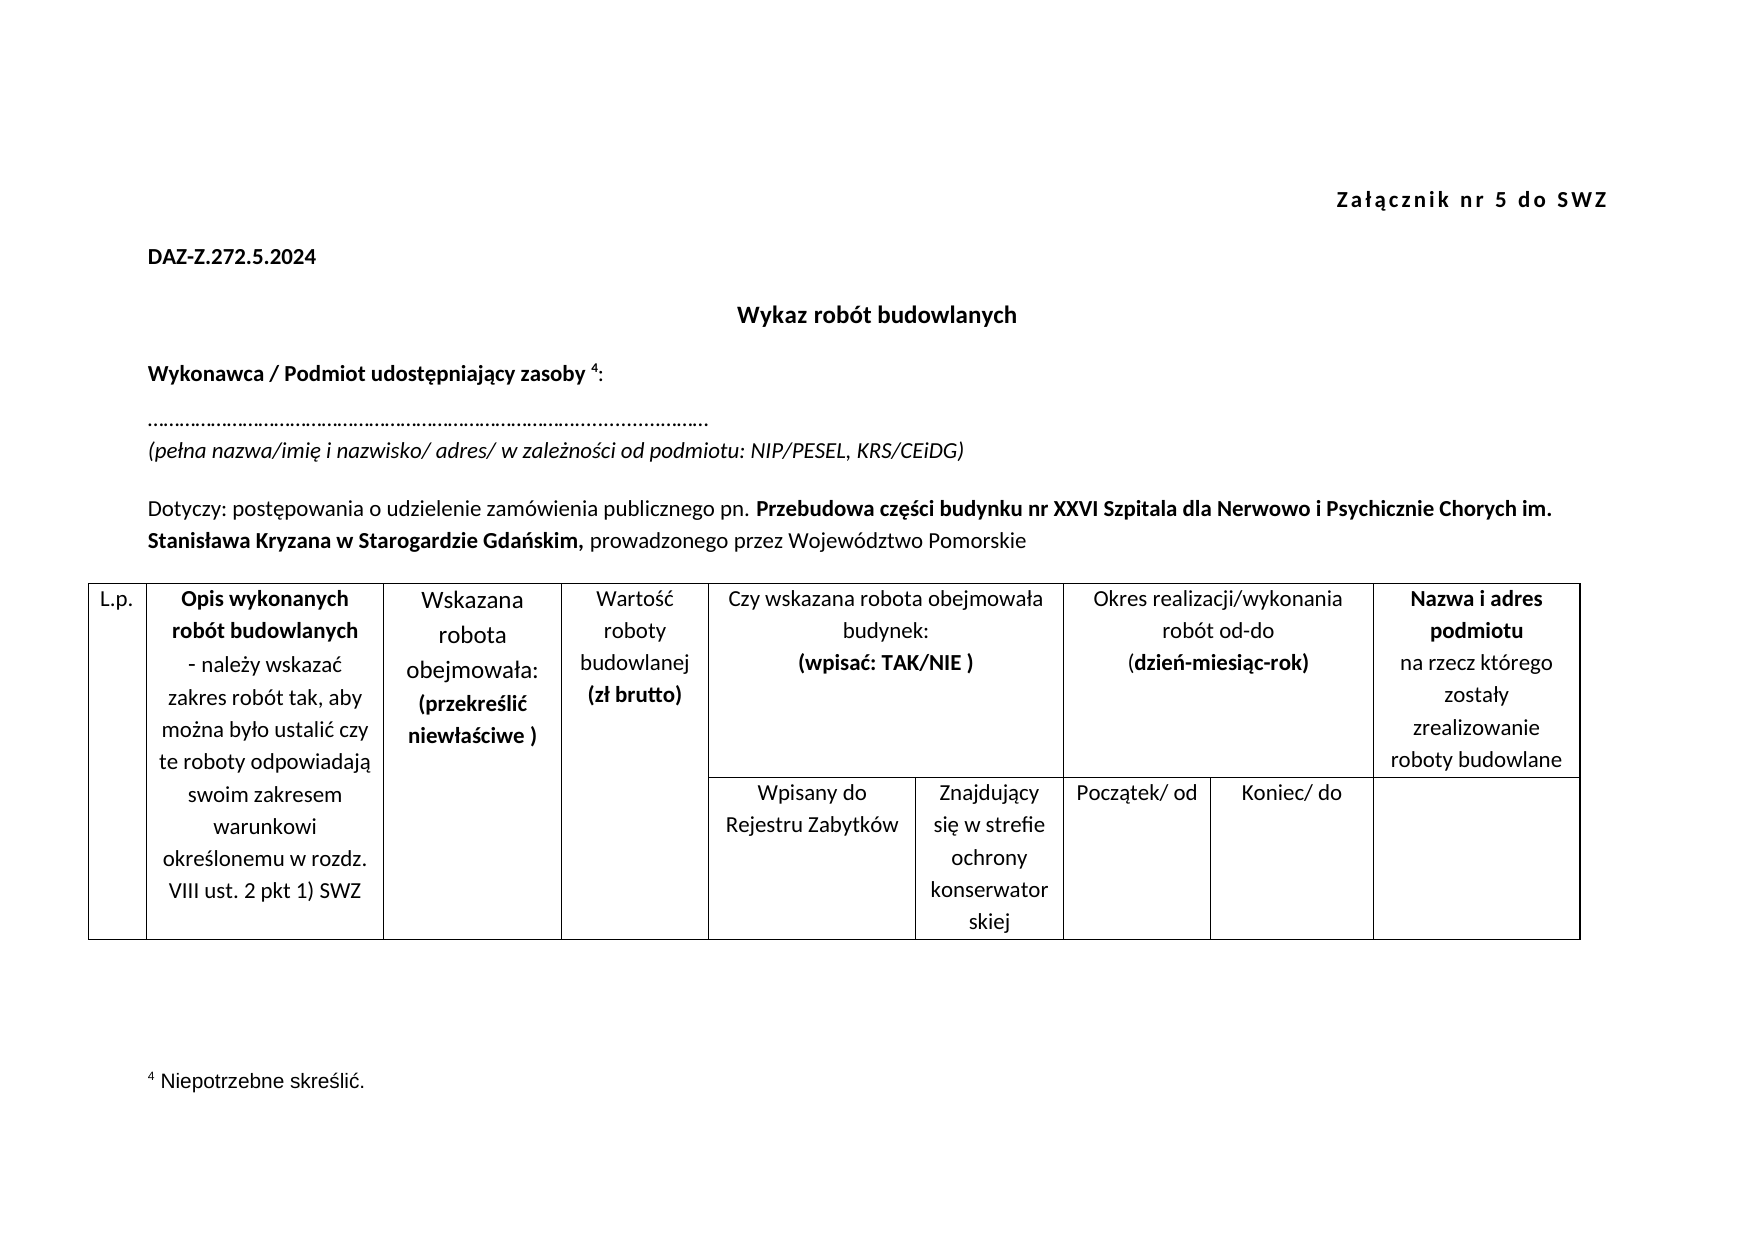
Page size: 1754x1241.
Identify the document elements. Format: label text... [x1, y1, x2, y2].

text Dotyczy: postępowania o udzielenie zamówienia publicznego pn. Przebudowa części budynku nr XXVI Szpitala dla Nerwowo i Psychicznie Chorych im. Stanisława Kryzana w Starogardzie Gdańskim, prowadzonego przez Województwo Pomorskie [148, 494, 1606, 554]
table_header L.p. [89, 584, 146, 939]
table_cell Początek/ od [1064, 778, 1210, 939]
table_header Czy wskazana robota obejmowała budynek: (wpisać: TAK/NIE ) [709, 584, 1063, 777]
table_cell Koniec/ do [1211, 778, 1373, 939]
subtitle Załącznik nr 5 do SWZ [148, 185, 1606, 213]
table_header Wartość roboty budowlanej (zł brutto) [562, 584, 708, 939]
table_header Nazwa i adres podmiotu na rzecz którego zostały zrealizowanie roboty budowlane [1374, 584, 1579, 777]
text Wykonawca / Podmiot udostępniający zasoby : [148, 359, 1606, 388]
table_cell [1374, 778, 1579, 939]
table_header Wskazana robota obejmowała: (przekreślić niewłaściwe ) [384, 584, 561, 939]
table_cell Znajdujący się w strefie ochrony konserwatorskiej [916, 778, 1063, 939]
text Wykaz robót budowlanych [148, 299, 1606, 330]
text (pełna nazwa/imię i nazwisko/ adres/ w zależności od podmiotu: NIP/PESEL, KRS/CEiDG) [148, 436, 1606, 464]
table_header Opis wykonanych robót budowlanych - należy wskazać zakres robót tak, aby można było ustalić czy te roboty odpowiadają swoim zakresem warunkowi określonemu w rozdz. VIII ust. 2 pkt 1) SWZ [147, 584, 383, 939]
text DAZ-Z.272.5.2024 [148, 242, 1606, 270]
text ………………………………………………………………………...............……… [148, 404, 1606, 432]
table_header Okres realizacji/wykonania robót od-do (dzień-miesiąc-rok) [1064, 584, 1373, 777]
table_cell Wpisany do Rejestru Zabytków [709, 778, 915, 939]
